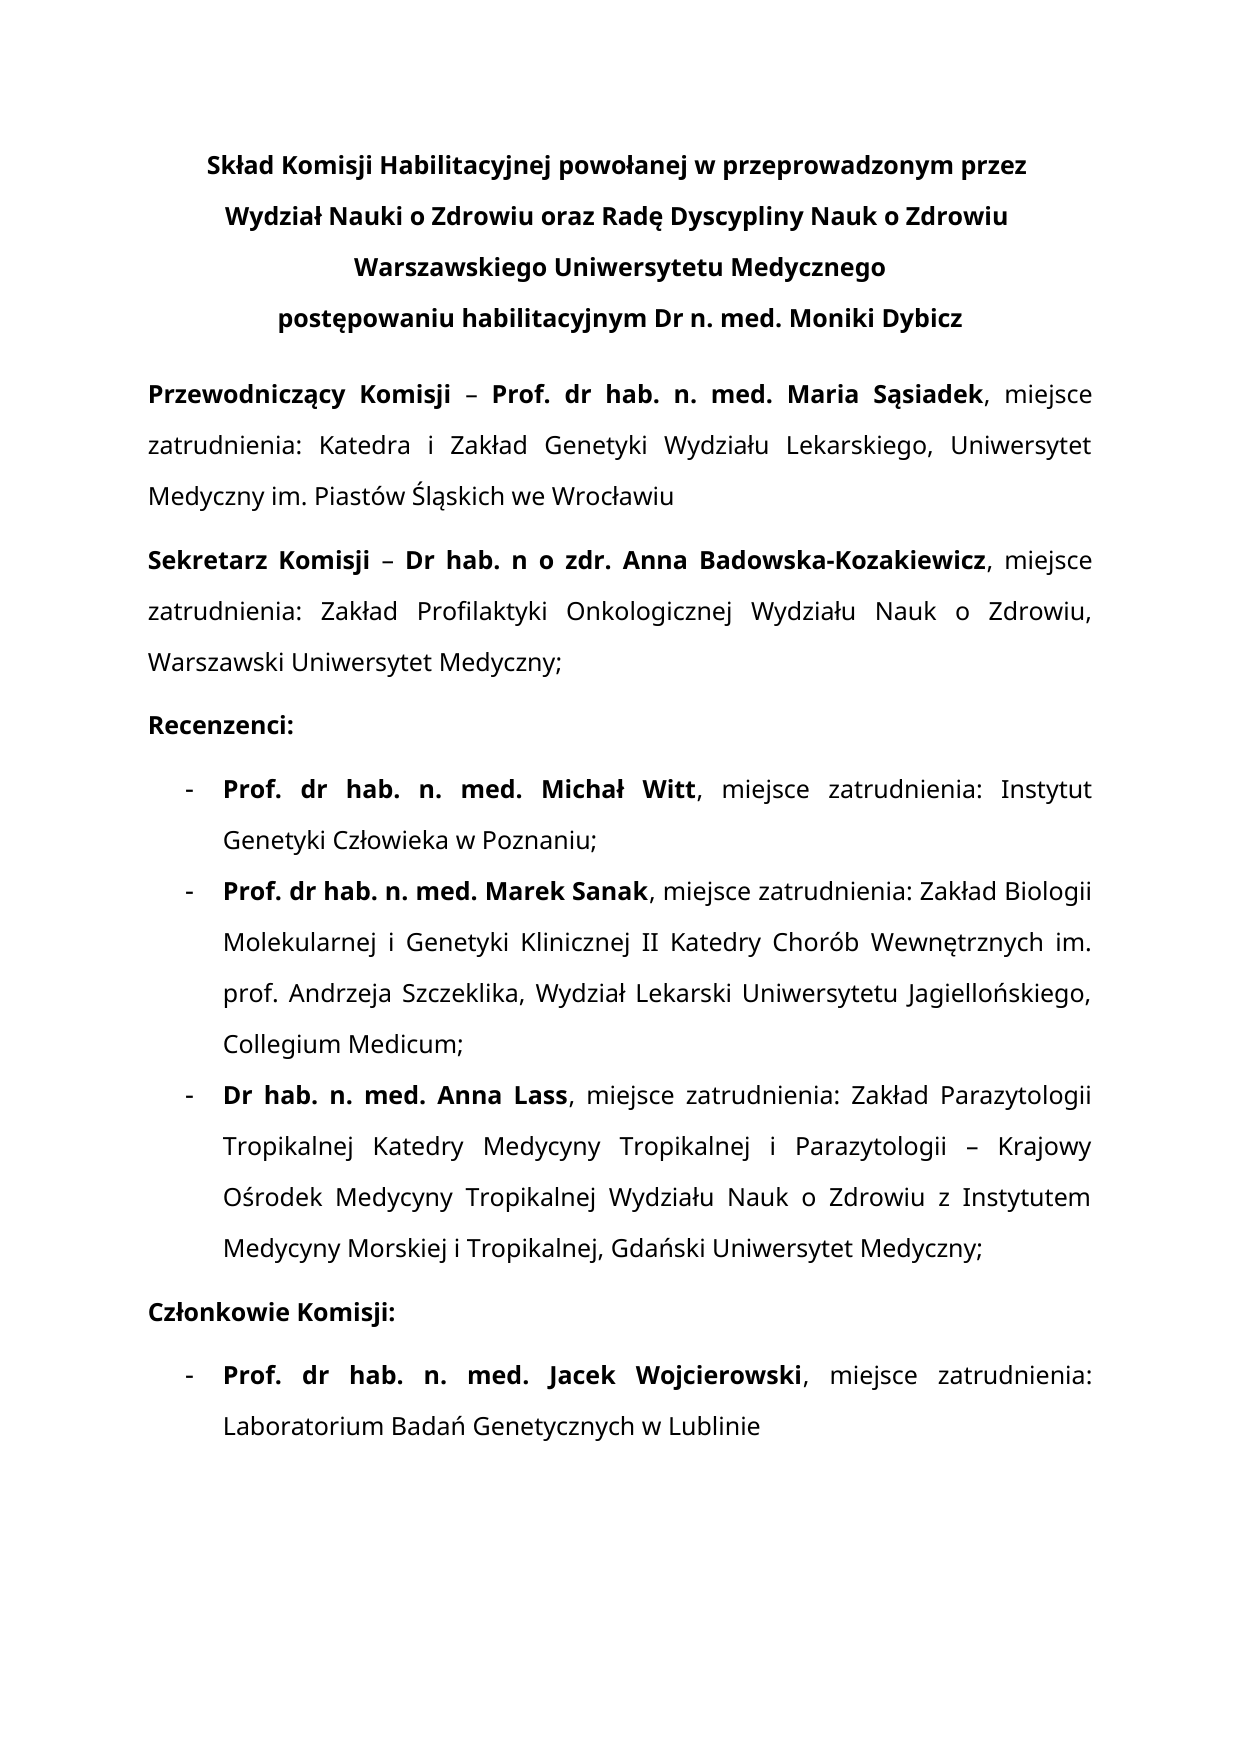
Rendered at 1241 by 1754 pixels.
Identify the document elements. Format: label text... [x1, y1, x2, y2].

text Recenzenci: [148, 708, 1093, 742]
text Przewodniczący Komisji – Prof. dr hab. n. med. Maria Sąsiadek, miejsce zatrudnienia: Katedra i Zakład Genetyki Wydziału Lekarskiego, Uniwersytet Medyczny im. Piastów Śląskich we Wrocławiu [148, 377, 1093, 513]
list Prof. dr hab. n. med. Marek Sanak, miejsce zatrudnienia: Zakład Biologii Molekularnej i Genetyki Klinicznej II Katedry Chorób Wewnętrznych im. prof. Andrzeja Szczeklika, Wydział Lekarski Uniwersytetu Jagiellońskiego, Collegium Medicum; [185, 874, 1093, 1061]
list Dr hab. n. med. Anna Lass, miejsce zatrudnienia: Zakład Parazytologii Tropikalnej Katedry Medycyny Tropikalnej i Parazytologii – Krajowy Ośrodek Medycyny Tropikalnej Wydziału Nauk o Zdrowiu z Instytutem Medycyny Morskiej i Tropikalnej, Gdański Uniwersytet Medyczny; [185, 1078, 1093, 1265]
list Prof. dr hab. n. med. Jacek Wojcierowski, miejsce zatrudnienia: Laboratorium Badań Genetycznych w Lublinie [185, 1358, 1093, 1443]
text Sekretarz Komisji – Dr hab. n o zdr. Anna Badowska-Kozakiewicz, miejsce zatrudnienia: Zakład Profilaktyki Onkologicznej Wydziału Nauk o Zdrowiu, Warszawski Uniwersytet Medyczny; [148, 542, 1093, 678]
text Skład Komisji Habilitacyjnej powołanej w przeprowadzonym przez Wydział Nauki o Zdrowiu oraz Radę Dyscypliny Nauk o Zdrowiu Warszawskiego Uniwersytetu Medycznego postępowaniu habilitacyjnym Dr n. med. Moniki Dybicz [148, 148, 1093, 335]
list Prof. dr hab. n. med. Michał Witt, miejsce zatrudnienia: Instytut Genetyki Człowieka w Poznaniu; [185, 772, 1093, 857]
text Członkowie Komisji: [148, 1294, 1093, 1328]
